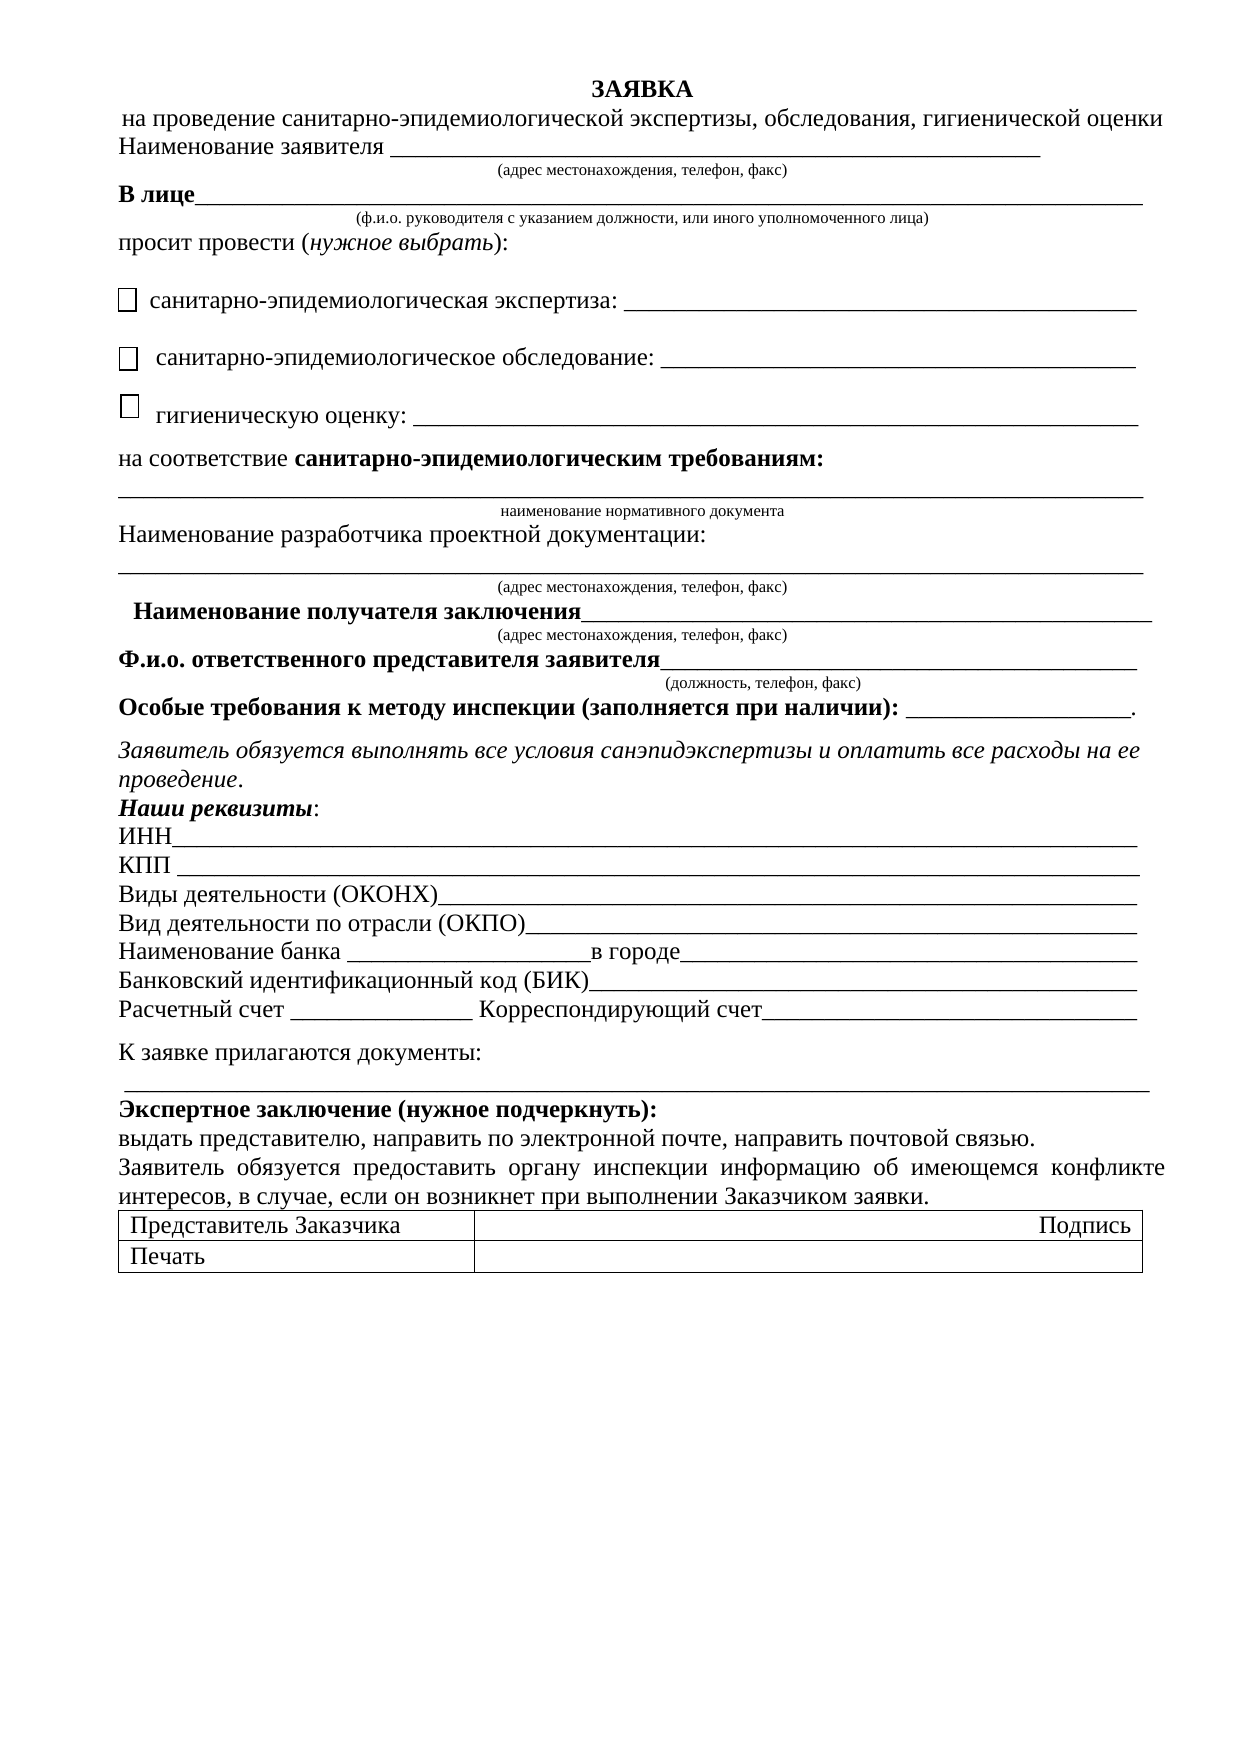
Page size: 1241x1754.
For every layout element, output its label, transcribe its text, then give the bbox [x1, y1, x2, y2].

text (ф.и.о. руководителя с указанием должности, или иного уполномоченного лица) [118, 208, 1167, 227]
text санитарно-эпидемиологическое обследование: ______________________________________ [118, 342, 1167, 371]
table_header Представитель Заказчика [119, 1211, 474, 1240]
text Особые требования к методу инспекции (заполняется при наличии): __________________. [118, 692, 1167, 721]
text Виды деятельности (ОКОНХ) [118, 879, 1167, 908]
text ЗАЯВКА [118, 74, 1167, 103]
text Наименование получателя заключения (адрес местонахождения, телефон, факс) [118, 596, 1167, 644]
text Вид деятельности по отрасли (ОКПО) [118, 908, 1167, 936]
text на соответствие санитарно-эпидемиологическим требованиям: __________________________________________________________________________________ [118, 443, 1167, 500]
text Наименование заявителя ____________________________________________________ [118, 131, 1167, 160]
text В лице ____ [118, 179, 1167, 208]
text Ф.и.о. ответственного представителя заявителя [118, 644, 1167, 673]
text гигиеническую оценку: __________________________________________________________ [118, 400, 1167, 428]
text на проведение санитарно-эпидемиологической экспертизы, обследования, гигиенической оценки [118, 103, 1167, 131]
text Наименование разработчика проектной документации: __________________________________________________________________________________ [118, 519, 1167, 577]
text наименование нормативного документа [118, 500, 1167, 519]
text Банковский идентификационный код (БИК) [118, 965, 1167, 994]
text КПП _____________________________________________________________________________ [118, 850, 1167, 879]
table_header Подпись [475, 1211, 1142, 1240]
text Экспертное заключение (нужное подчеркнуть): [118, 1094, 1167, 1123]
text (адрес местонахождения, телефон, факс) [118, 577, 1167, 596]
text Заявитель обязуется выполнять все условия санэпидэкспертизы и оплатить все расходы на ее проведение. [118, 735, 1167, 793]
text Наименование банка в городе [118, 936, 1167, 965]
table_cell Печать [119, 1241, 474, 1272]
text просит провести (нужное выбрать): [118, 227, 1167, 256]
text Заявитель обязуется предоставить органу инспекции информацию об имеющемся конфликте интересов, в случае, если он возникнет при выполнении Заказчиком заявки. [118, 1152, 1167, 1209]
text санитарно-эпидемиологическая экспертиза: _________________________________________ [118, 285, 1167, 313]
text ИНН [118, 821, 1167, 850]
text К заявке прилагаются документы: [118, 1037, 1167, 1066]
text выдать представителю, направить по электронной почте, направить почтовой связью. [118, 1123, 1167, 1152]
table_cell [475, 1241, 1142, 1272]
text Наши реквизиты: [118, 793, 1167, 821]
text (должность, телефон, факс) [118, 673, 1167, 692]
text __________________________________________________________________________________ [118, 1066, 1167, 1094]
text Расчетный счет Корреспондирующий счет [118, 994, 1167, 1023]
text (адрес местонахождения, телефон, факс) [118, 160, 1167, 179]
